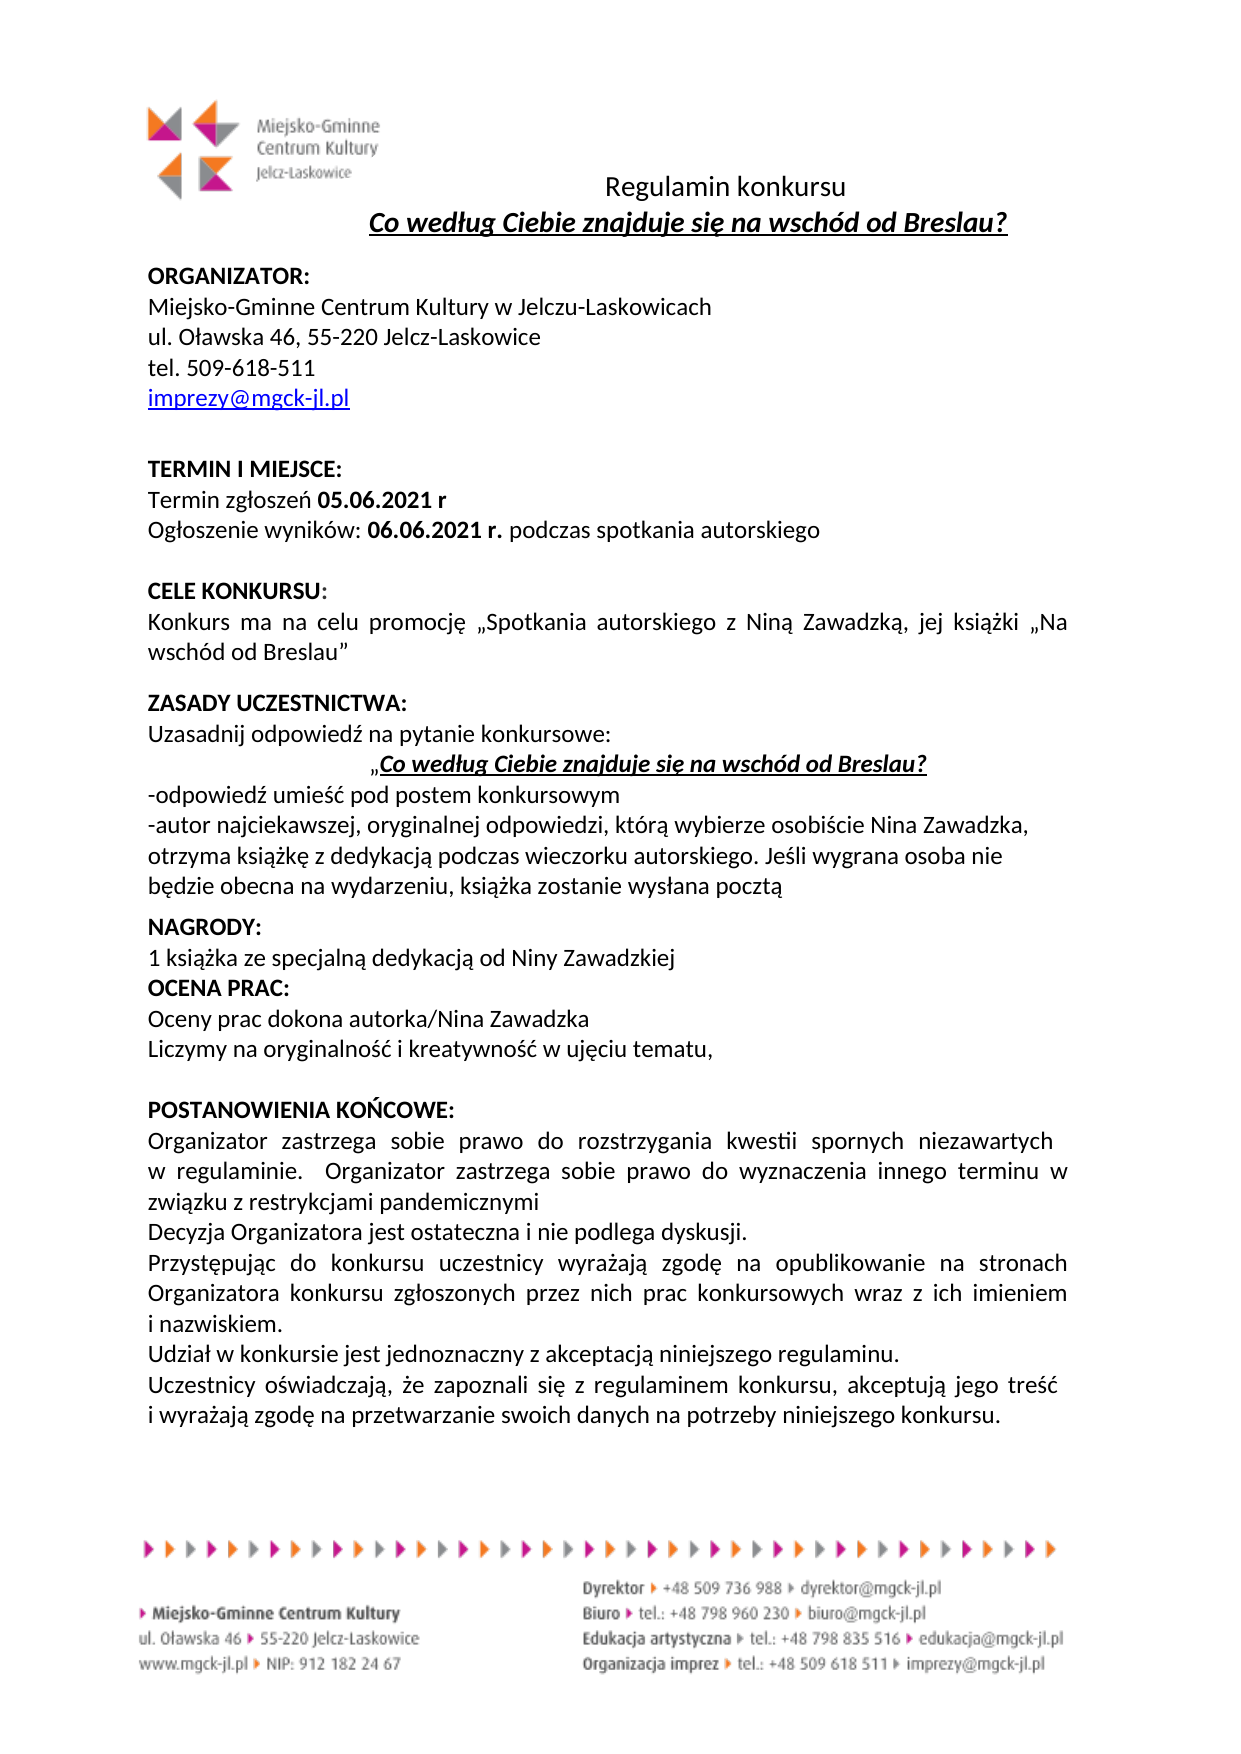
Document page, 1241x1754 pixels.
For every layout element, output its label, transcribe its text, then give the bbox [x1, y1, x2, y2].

text ORGANIZATOR: [148, 260, 1069, 291]
text Udział w konkursie jest jednoznaczny z akceptacją niniejszego regulaminu. [148, 1338, 1069, 1369]
text NAGRODY: [148, 911, 1069, 942]
text Oceny prac dokona autorka/Nina Zawadzka [148, 1003, 1069, 1033]
text Uzasadnij odpowiedź na pytanie konkursowe: [148, 718, 1069, 748]
text Ogłoszenie wyników: 06.06.2021 r. podczas spotkania autorskiego [148, 514, 1069, 545]
text OCENA PRAC: [148, 972, 1069, 1003]
text POSTANOWIENIA KOŃCOWE: [148, 1094, 1069, 1125]
text „Co według Ciebie znajduje się na wschód od Breslau? [295, 748, 1069, 779]
text Decyzja Organizatora jest ostateczna i nie podlega dyskusji. [148, 1216, 1069, 1247]
text Regulamin konkursu [148, 168, 1069, 204]
text ZASADY UCZESTNICTWA: [148, 687, 1069, 718]
text Uczestnicy oświadczają, że zapoznali się z regulaminem konkursu, akceptują jego treść i wyrażają zgodę na przetwarzanie swoich danych na potrzeby niniejszego konkursu. [148, 1369, 1069, 1430]
text imprezy@mgck-jl.pl [148, 382, 1069, 413]
text Przystępując do konkursu uczestnicy wyrażają zgodę na opublikowanie na stronach Organizatora konkursu zgłoszonych przez nich prac konkursowych wraz z ich imieniem i nazwiskiem. [148, 1247, 1069, 1338]
text Organizator zastrzega sobie prawo do rozstrzygania kwestii spornych niezawartych w regulaminie. Organizator zastrzega sobie prawo do wyznaczenia innego terminu w związku z restrykcjami pandemicznymi [148, 1125, 1069, 1216]
text Miejsko-Gminne Centrum Kultury w Jelczu-Laskowicach [148, 291, 1069, 321]
text CELE KONKURSU: [148, 575, 1069, 606]
text tel. 509-618-511 [148, 352, 1069, 382]
text ul. Oławska 46, 55-220 Jelcz-Laskowice [148, 321, 1069, 352]
text Konkurs ma na celu promocję „Spotkania autorskiego z Niną Zawadzką, jej książki „Na wschód od Breslau” [148, 606, 1069, 667]
text 1 książka ze specjalną dedykacją od Niny Zawadzkiej [148, 942, 1069, 972]
text Termin zgłoszeń 05.06.2021 r [148, 484, 1069, 514]
text -autor najciekawszej, oryginalnej odpowiedzi, którą wybierze osobiście Nina Zawadzka, otrzyma książkę z dedykacją podczas wieczorku autorskiego. Jeśli wygrana osoba nie będzie obecna na wydarzeniu, książka zostanie wysłana pocztą [148, 809, 1069, 901]
text Co według Ciebie znajduje się na wschód od Breslau? [295, 204, 1069, 240]
text -odpowiedź umieść pod postem konkursowym [148, 779, 1069, 809]
text TERMIN I MIEJSCE: [148, 453, 1069, 484]
text Liczymy na oryginalność i kreatywność w ujęciu tematu, [148, 1033, 1069, 1064]
